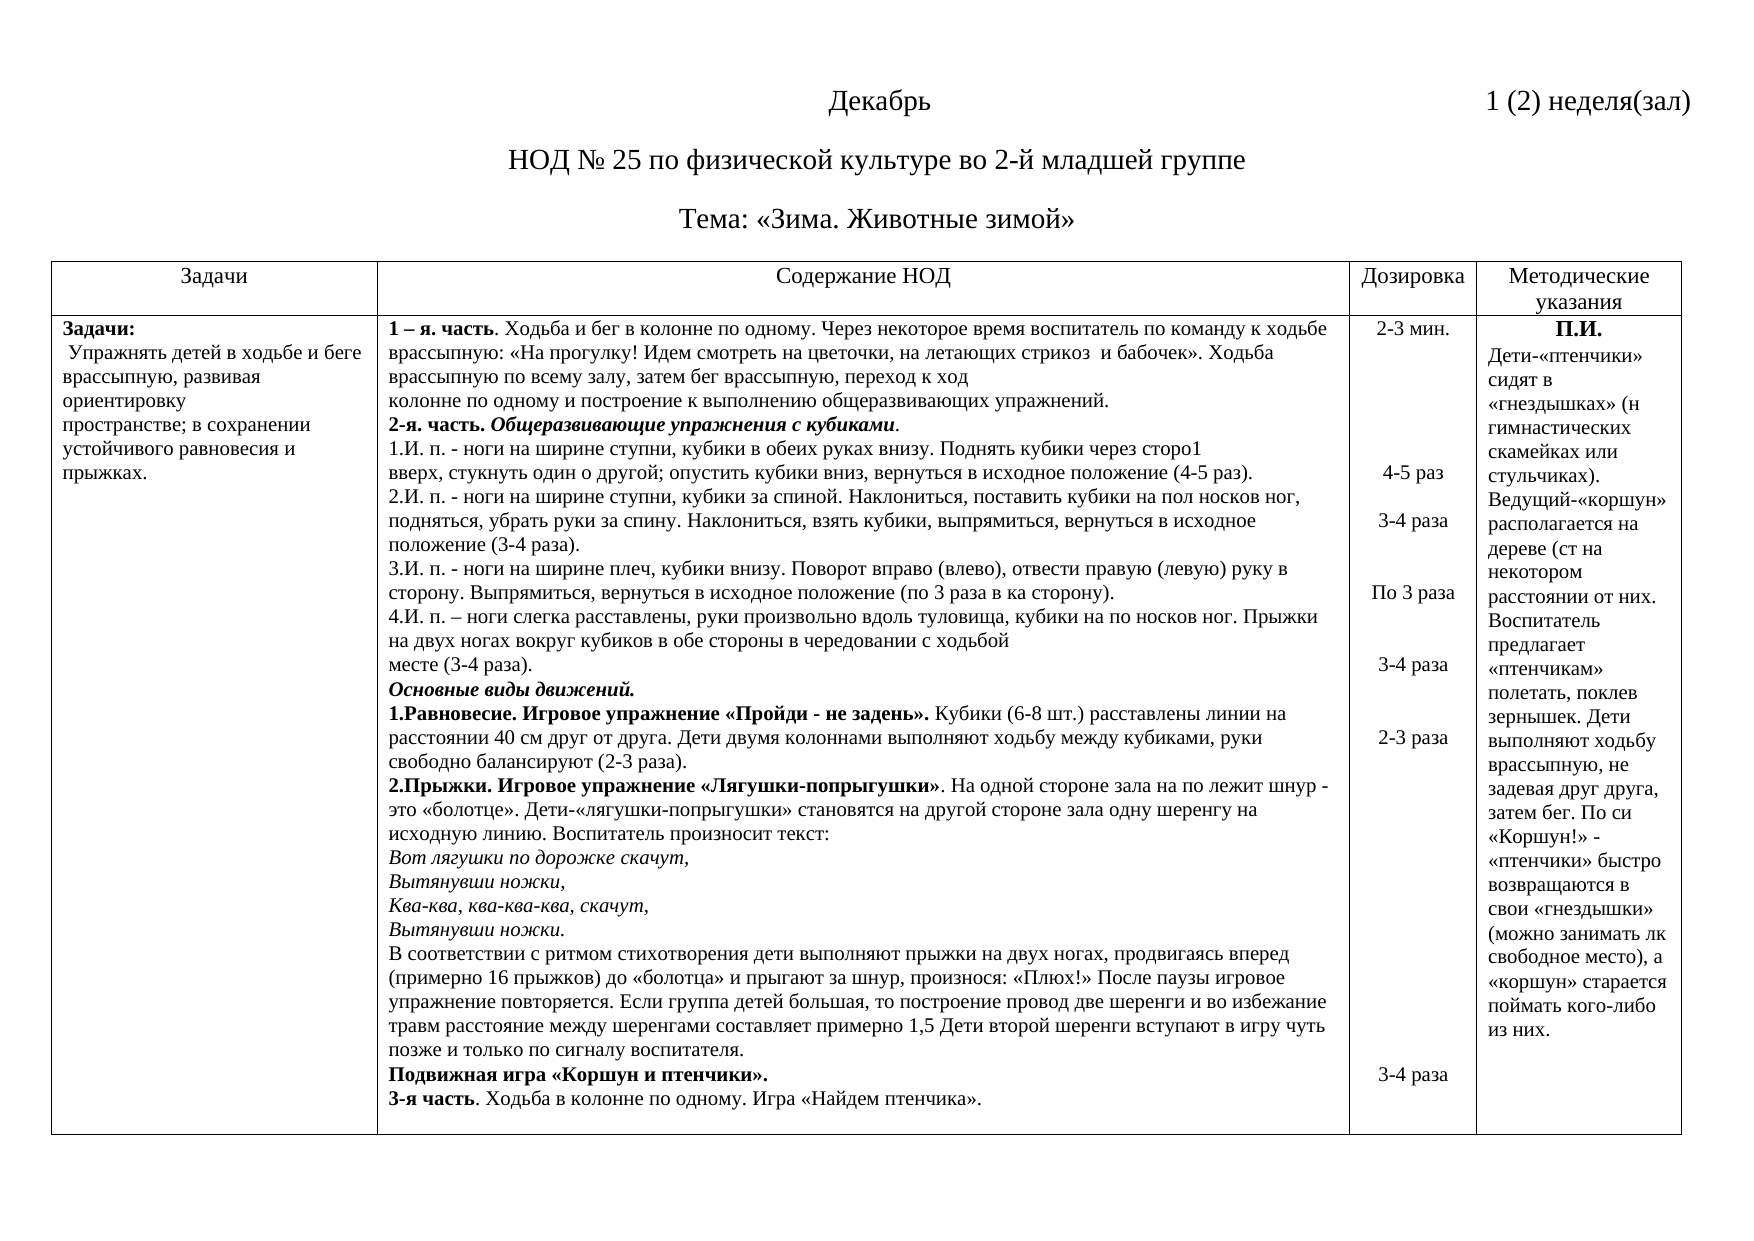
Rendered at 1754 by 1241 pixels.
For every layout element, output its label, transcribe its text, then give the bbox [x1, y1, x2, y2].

text Тема: «Зима. Животные зимой» [29, 201, 1724, 235]
table_header Содержание НОД [378, 262, 1349, 314]
table_cell П.И. [1477, 316, 1681, 342]
table_cell Задачи: Упражнять детей в ходьбе и беге врассыпную, развивая ориентировку пространстве; в сохранении устойчивого равновесия и прыжках. [52, 316, 377, 1134]
table_header Дозировка [1350, 262, 1476, 314]
text Декабрь 1 (2) неделя(зал) [29, 83, 1724, 116]
table_header Методические указания [1477, 262, 1681, 314]
table_cell 2-3 мин. 4-5 раз 3-4 раза По 3 раза 3-4 раза 2-3 раза 3-4 раза [1350, 316, 1476, 1134]
table_header Задачи [52, 262, 377, 314]
text НОД № 25 по физической культуре во 2-й младшей группе [29, 142, 1724, 176]
